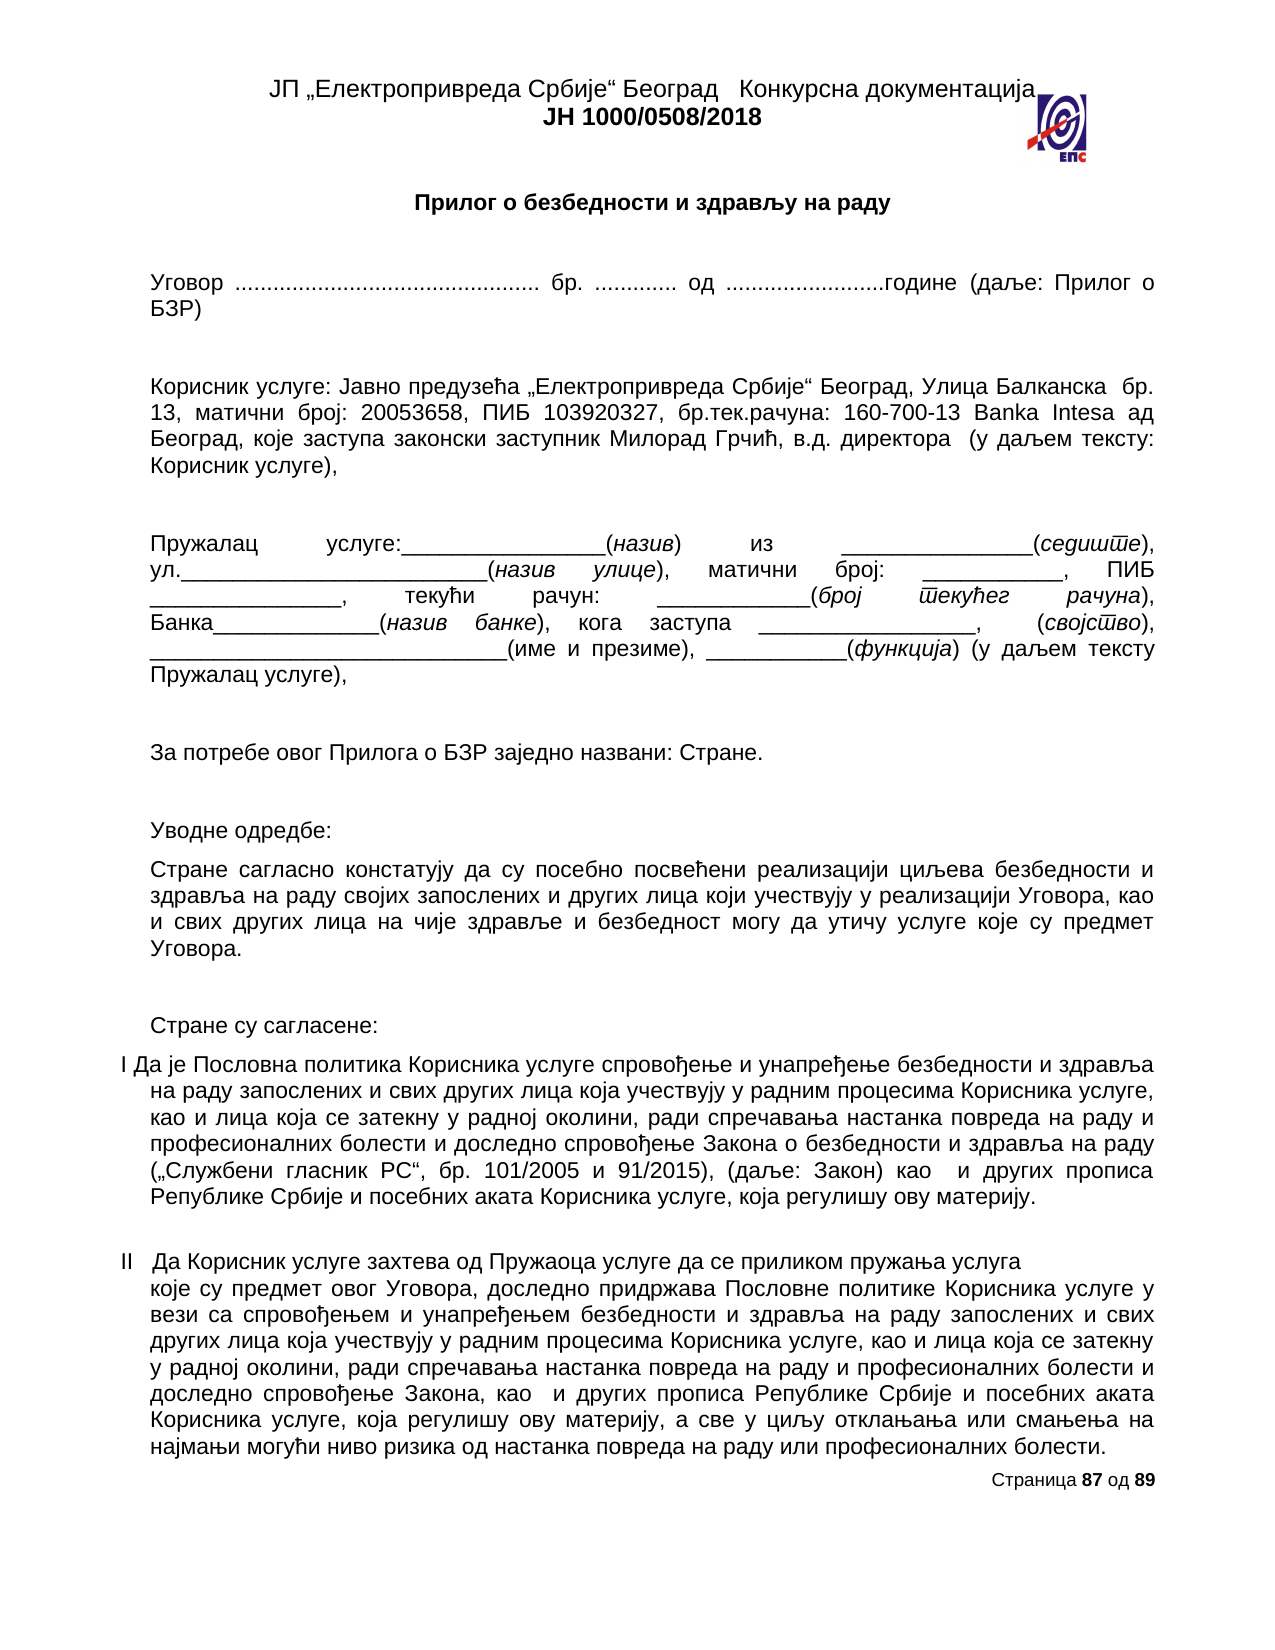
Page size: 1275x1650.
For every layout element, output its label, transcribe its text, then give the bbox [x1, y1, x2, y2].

text Стране сагласно констатују да су посебно посвећени реализацији циљева безбедности и здравља на раду својих запослених и других лица који учествују у реализацији Уговора, као и свих других лица на чије здравље и безбедност могу да утичу услуге које су предмет Уговора. [150, 856, 1155, 961]
text Стране су сагласене: [150, 1012, 1155, 1039]
text Корисник услуге: Јавно предузећа „Електропривреда Србије“ Београд, Улица Балканска бр. 13, матични број: 20053658, ПИБ 103920327, бр.тек.рачуна: 160-700-13 Banka Intesa ад Београд, које заступа законски заступник Милорад Грчић, в.д. директора (у даљем тексту: Корисник услуге), [150, 373, 1155, 478]
picture [1024, 90, 1031, 96]
text које су предмет овог Уговора, доследно придржава Пословне политике Корисника услуге у вези са спровођењем и унапређењем безбедности и здравља на раду запослених и свих других лица која учествују у радним процесима Корисника услуге, као и лица која се затекну у радној околини, ради спречавања настанка повреда на раду и професионалних болести и доследно спровођење Закона, као и других прописа Републике Србије и посебних аката Корисника услуге, која регулишу ову материју, а све у циљу отклањања или смањења на најмањи могући ниво ризика од настанка повреда на раду или професионалних болести. [150, 1274, 1155, 1459]
text Прилог о безбедности и здрављу на раду [150, 188, 1155, 215]
text I Да је Пословна политика Корисника услуге спровођење и унапређење безбедности и здравља на раду запослених и свих других лица која учествују у радним процесима Корисника услуге, као и лица која се затекну у радној околини, ради спречавања настанка повреда на раду и професионалних болести и доследно спровођење Закона о безбедности и здравља на раду („Службени гласник РС“, бр. 101/2005 и 91/2015), (даље: Закон) као и других прописа Републике Србије и посебних аката Корисника услуге, која регулишу ову материју. [120, 1051, 1155, 1209]
text Пружалац услуге:________________(назив) из _______________(седиште), ул.________________________(назив улице), матични број: ___________, ПИБ _______________, текући рачун: ____________(број текућег рачуна), Банка_____________(назив банке), кога заступа _________________, (својство), ____________________________(име и презиме), ___________(функција) (у даљем тексту Пружалац услуге), [150, 529, 1155, 688]
text Уговор ................................................ бр. ............. од .........................године (даље: Прилог о БЗР) [150, 269, 1155, 321]
text Уводне одредбе: [150, 817, 1155, 843]
text За потребе овог Прилога о БЗР заједно названи: Стране. [150, 739, 1155, 765]
text II Да Корисник услуге захтева од Пружаоца услуге да се приликом пружања услуга [120, 1248, 1155, 1274]
picture [1020, 90, 1094, 169]
